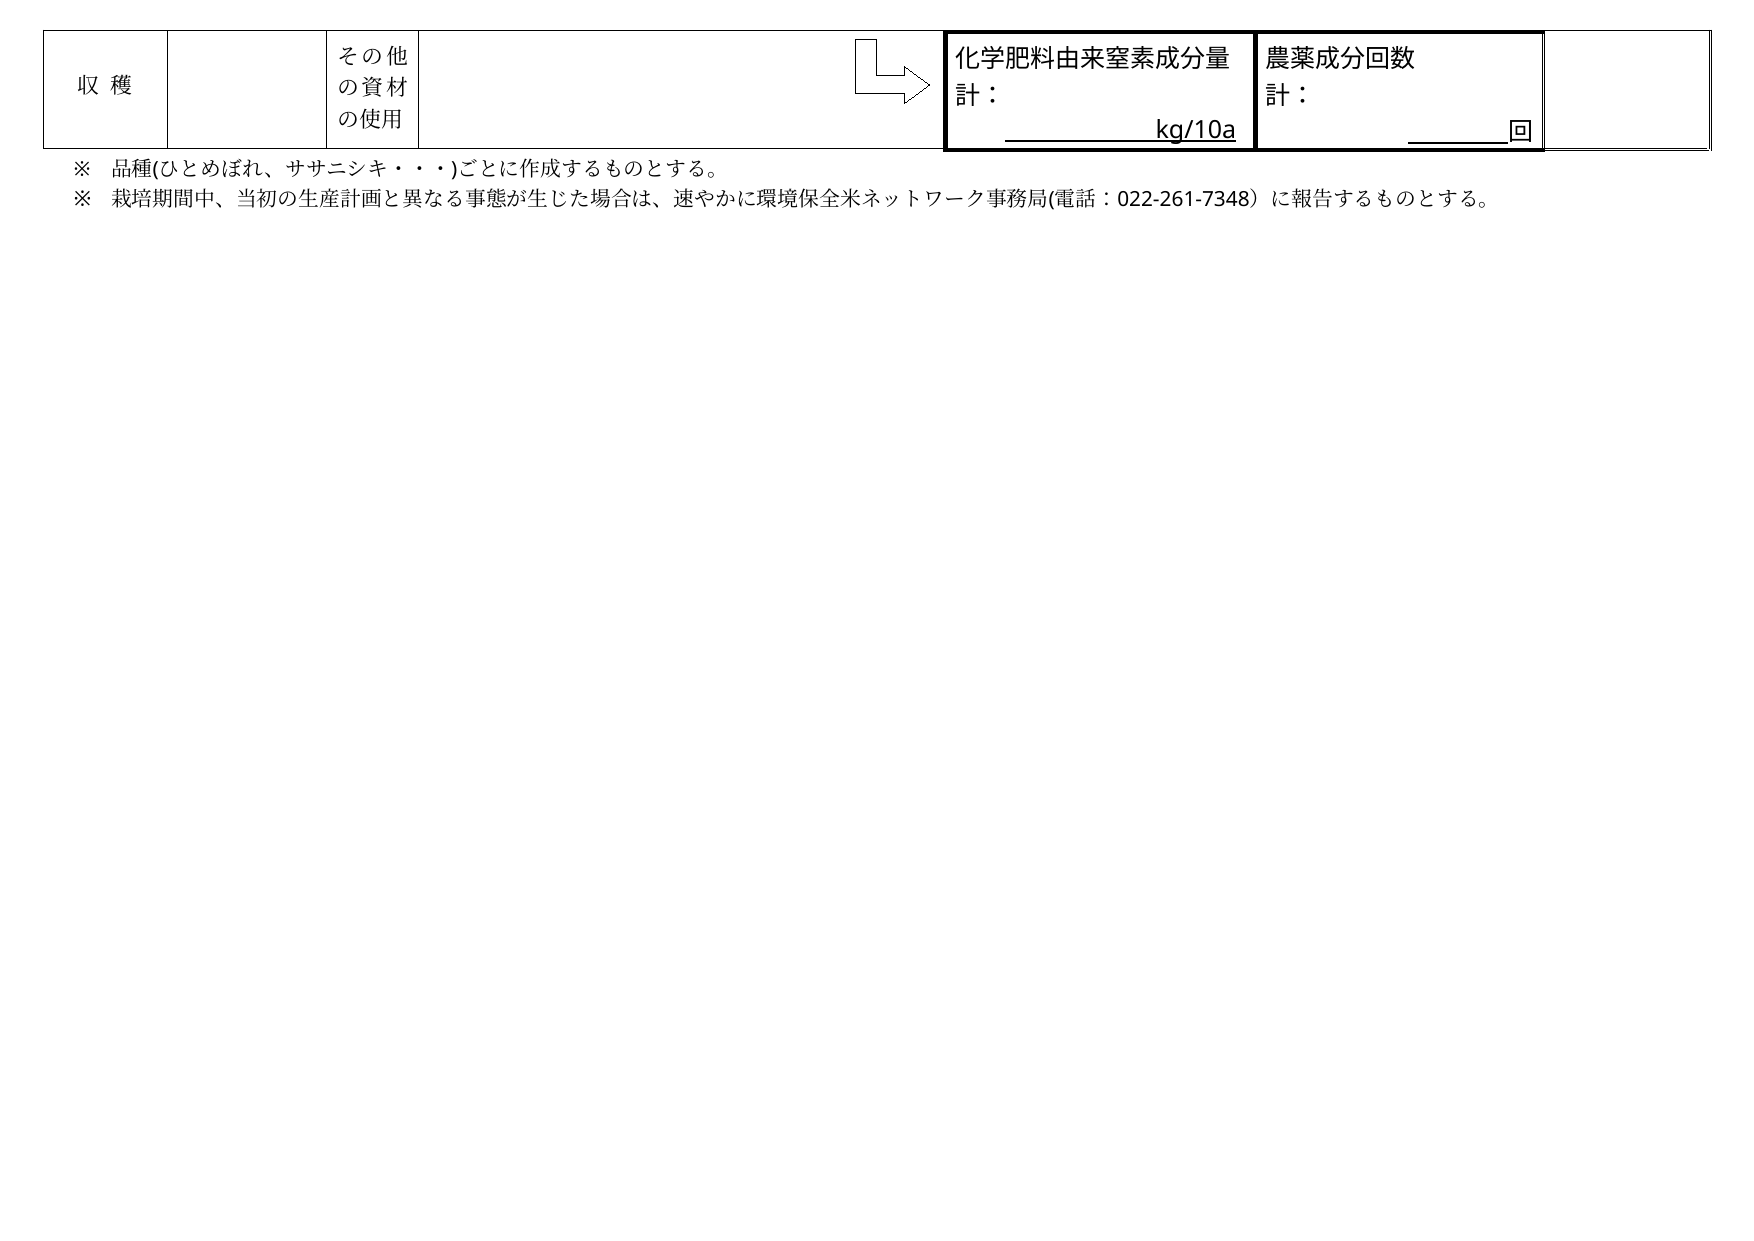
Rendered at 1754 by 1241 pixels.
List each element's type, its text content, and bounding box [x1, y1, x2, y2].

table_cell [419, 31, 943, 148]
table_cell 化学肥料由来窒素成分量 計： kg/10a [948, 34, 1253, 148]
list 栽培期間中、当初の生産計画と異なる事態が生じた場合は、速やかに環境保全米ネットワーク事務局(電話：022-261-7348）に報告するものとする。 [73, 182, 1724, 213]
table_cell その他の資材の使用 [327, 31, 418, 148]
table_cell 農薬成分回数 計： 回 [1258, 34, 1542, 148]
list 品種(ひとめぼれ、ササニシキ・・・)ごとに作成するものとする。 [73, 152, 1724, 182]
